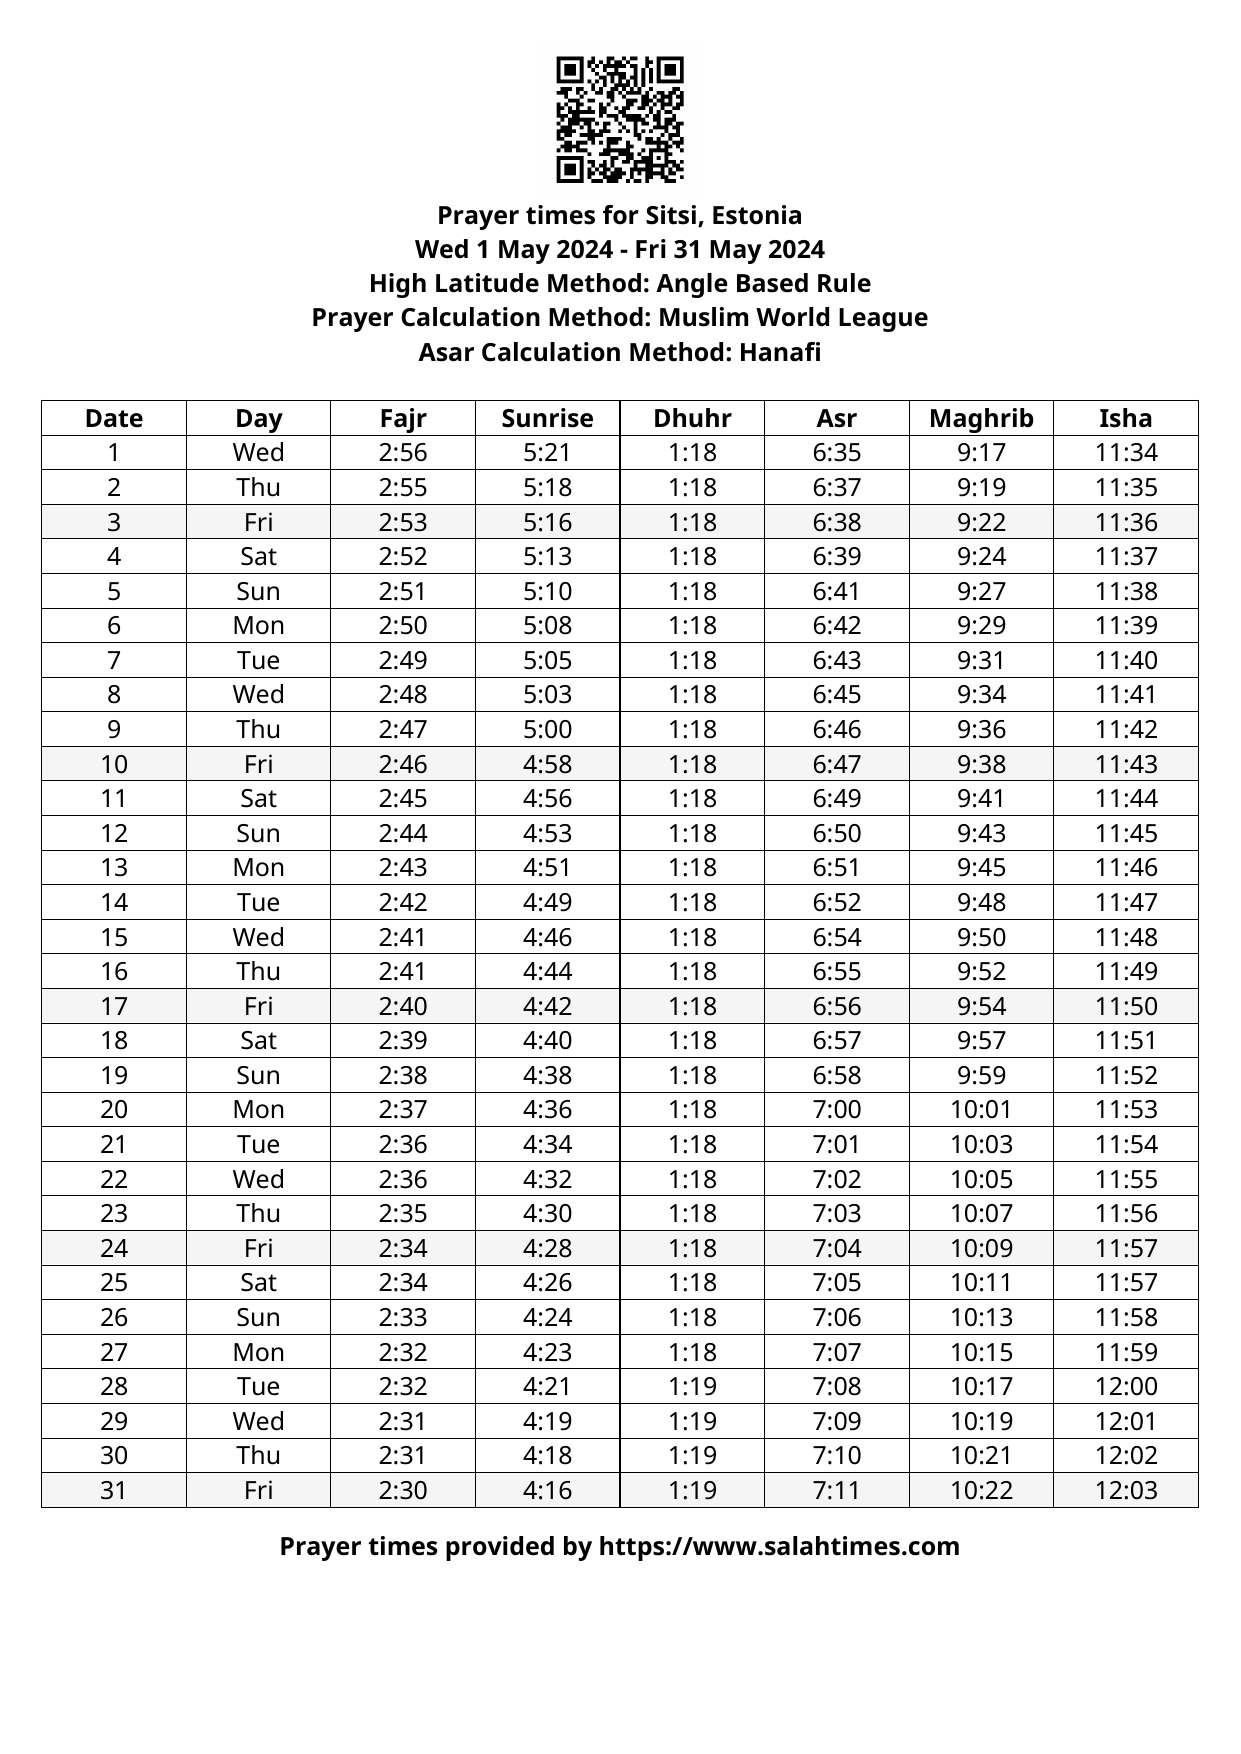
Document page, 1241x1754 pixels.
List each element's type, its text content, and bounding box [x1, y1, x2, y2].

table_cell 11:51 [1054, 1024, 1198, 1057]
table_cell 10:22 [910, 1473, 1053, 1507]
table_cell 8 [42, 678, 186, 711]
table_cell 4:36 [476, 1093, 619, 1126]
table_cell Wed [187, 920, 330, 953]
table_cell 10:01 [910, 1093, 1053, 1126]
table_cell 2 [42, 470, 186, 504]
table_cell 2:34 [331, 1266, 475, 1299]
table_cell Fri [187, 989, 330, 1022]
table_cell 4:51 [476, 851, 619, 884]
table_header Isha [1054, 401, 1198, 434]
table_cell 11:44 [1054, 781, 1198, 815]
table_cell 5:03 [476, 678, 619, 711]
table_header Asr [765, 401, 909, 434]
table_cell 10 [42, 747, 186, 780]
table_cell 1:18 [621, 954, 764, 988]
table_cell 11:42 [1054, 712, 1198, 746]
table_cell 4:30 [476, 1196, 619, 1230]
table_cell 6:55 [765, 954, 909, 988]
table_cell 5:16 [476, 505, 619, 538]
table_cell 1:18 [621, 816, 764, 849]
table_cell 21 [42, 1127, 186, 1161]
table_cell Mon [187, 851, 330, 884]
table_cell 1:18 [621, 1162, 764, 1195]
table_cell 11:35 [1054, 470, 1198, 504]
table_cell Sat [187, 1266, 330, 1299]
table_cell Sat [187, 1024, 330, 1057]
table_cell 17 [42, 989, 186, 1022]
table_cell 4 [42, 539, 186, 573]
table_cell 2:39 [331, 1024, 475, 1057]
table_cell 9:22 [910, 505, 1053, 538]
table_cell 11:46 [1054, 851, 1198, 884]
table_cell 4:46 [476, 920, 619, 953]
table_cell 12:00 [1054, 1369, 1198, 1403]
table_cell 9:59 [910, 1058, 1053, 1092]
table_cell 2:49 [331, 643, 475, 677]
table_cell 2:42 [331, 885, 475, 919]
table_cell 1:18 [621, 1196, 764, 1230]
table_cell 11:50 [1054, 989, 1198, 1022]
table_cell 10:19 [910, 1404, 1053, 1437]
table_cell 6:49 [765, 781, 909, 815]
table_cell 5:10 [476, 574, 619, 607]
table_cell 4:42 [476, 989, 619, 1022]
table_cell 12:03 [1054, 1473, 1198, 1507]
table_cell Sun [187, 574, 330, 607]
table_cell 30 [42, 1439, 186, 1472]
table_cell 7:10 [765, 1439, 909, 1472]
table_cell 2:36 [331, 1127, 475, 1161]
table_cell 6:37 [765, 470, 909, 504]
table_cell 3 [42, 505, 186, 538]
table_cell 1:19 [621, 1369, 764, 1403]
text High Latitude Method: Angle Based Rule [42, 266, 1198, 300]
table_cell 5:08 [476, 609, 619, 642]
table_cell 11:57 [1054, 1266, 1198, 1299]
table_cell 1:19 [621, 1404, 764, 1437]
table_header Dhuhr [621, 401, 764, 434]
table_cell 1:19 [621, 1439, 764, 1472]
text Wed 1 May 2024 - Fri 31 May 2024 [42, 232, 1198, 266]
table_cell 25 [42, 1266, 186, 1299]
table_cell 1:18 [621, 574, 764, 607]
table_cell 9:36 [910, 712, 1053, 746]
table_cell 4:24 [476, 1300, 619, 1334]
table_cell 2:56 [331, 436, 475, 469]
table_cell 6:52 [765, 885, 909, 919]
table_cell 9:50 [910, 920, 1053, 953]
table_cell 2:44 [331, 816, 475, 849]
table_cell 2:46 [331, 747, 475, 780]
table_cell 1:18 [621, 920, 764, 953]
table_cell 10:17 [910, 1369, 1053, 1403]
table_cell 2:47 [331, 712, 475, 746]
table_cell 4:16 [476, 1473, 619, 1507]
table_cell 6:46 [765, 712, 909, 746]
table_cell 10:03 [910, 1127, 1053, 1161]
table_cell 7:06 [765, 1300, 909, 1334]
table_cell 5:05 [476, 643, 619, 677]
table_cell 2:51 [331, 574, 475, 607]
table_cell 2:31 [331, 1404, 475, 1437]
table_cell 1:18 [621, 747, 764, 780]
table_cell Mon [187, 1093, 330, 1126]
table_cell 2:30 [331, 1473, 475, 1507]
table_cell 2:33 [331, 1300, 475, 1334]
table_cell 9:34 [910, 678, 1053, 711]
table_cell 29 [42, 1404, 186, 1437]
table_cell 11:53 [1054, 1093, 1198, 1126]
table_cell Wed [187, 1404, 330, 1437]
table_cell 2:36 [331, 1162, 475, 1195]
table_cell Fri [187, 747, 330, 780]
table_cell 24 [42, 1231, 186, 1264]
table_cell 10:21 [910, 1439, 1053, 1472]
table_cell 1:18 [621, 1300, 764, 1334]
table_cell 9:48 [910, 885, 1053, 919]
table_cell 11:41 [1054, 678, 1198, 711]
table_cell 7:01 [765, 1127, 909, 1161]
table_cell 7:09 [765, 1404, 909, 1437]
table_cell 6:39 [765, 539, 909, 573]
table_cell 1:18 [621, 712, 764, 746]
table_cell Wed [187, 436, 330, 469]
table_cell 9:19 [910, 470, 1053, 504]
text Prayer Calculation Method: Muslim World League [42, 300, 1198, 334]
table_cell Tue [187, 885, 330, 919]
table_cell 5:00 [476, 712, 619, 746]
table_cell 10:13 [910, 1300, 1053, 1334]
table_cell 18 [42, 1024, 186, 1057]
table_cell 2:37 [331, 1093, 475, 1126]
table_cell 2:35 [331, 1196, 475, 1230]
table_cell 9:54 [910, 989, 1053, 1022]
table_cell Sun [187, 1058, 330, 1092]
table_cell 1:18 [621, 781, 764, 815]
table_cell 7 [42, 643, 186, 677]
table_cell 1:18 [621, 885, 764, 919]
table_cell 7:05 [765, 1266, 909, 1299]
table_cell 1:18 [621, 643, 764, 677]
text Prayer times provided by https://www.salahtimes.com [42, 1528, 1198, 1563]
table_cell 4:21 [476, 1369, 619, 1403]
table_header Sunrise [476, 401, 619, 434]
text Asar Calculation Method: Hanafi [42, 334, 1198, 368]
table_cell Tue [187, 1369, 330, 1403]
table_cell 1:18 [621, 678, 764, 711]
table_cell 9:17 [910, 436, 1053, 469]
table_cell 9:57 [910, 1024, 1053, 1057]
table_cell Tue [187, 1127, 330, 1161]
table_cell 4:34 [476, 1127, 619, 1161]
table_cell Wed [187, 678, 330, 711]
table_cell 11:52 [1054, 1058, 1198, 1092]
table_cell 2:41 [331, 920, 475, 953]
table_cell 12 [42, 816, 186, 849]
table_cell 19 [42, 1058, 186, 1092]
table_cell 6:51 [765, 851, 909, 884]
table_cell 6:54 [765, 920, 909, 953]
table_cell 6:45 [765, 678, 909, 711]
table_cell 7:03 [765, 1196, 909, 1230]
table_cell 2:53 [331, 505, 475, 538]
table_cell 5 [42, 574, 186, 607]
table_cell 1 [42, 436, 186, 469]
table_cell 1:18 [621, 436, 764, 469]
table_cell 27 [42, 1335, 186, 1368]
table_cell Thu [187, 712, 330, 746]
table_cell 2:55 [331, 470, 475, 504]
table_cell 15 [42, 920, 186, 953]
table_cell 6:38 [765, 505, 909, 538]
table_cell 4:38 [476, 1058, 619, 1092]
table_cell Thu [187, 954, 330, 988]
table_cell 9:52 [910, 954, 1053, 988]
table_cell 11:45 [1054, 816, 1198, 849]
table_cell 7:11 [765, 1473, 909, 1507]
table_cell 2:32 [331, 1335, 475, 1368]
table_cell 2:40 [331, 989, 475, 1022]
table_cell Sun [187, 816, 330, 849]
table_cell 11:47 [1054, 885, 1198, 919]
table_cell 4:44 [476, 954, 619, 988]
table_cell 16 [42, 954, 186, 988]
table_cell 26 [42, 1300, 186, 1334]
table_cell 6:47 [765, 747, 909, 780]
table_cell 28 [42, 1369, 186, 1403]
table_cell 6:43 [765, 643, 909, 677]
table_cell 11:40 [1054, 643, 1198, 677]
table_cell 1:19 [621, 1473, 764, 1507]
table_cell 11:55 [1054, 1162, 1198, 1195]
table_cell 2:34 [331, 1231, 475, 1264]
table_cell 9:38 [910, 747, 1053, 780]
table_cell Mon [187, 1335, 330, 1368]
table_cell 11:54 [1054, 1127, 1198, 1161]
table_cell 5:21 [476, 436, 619, 469]
table_cell 9:41 [910, 781, 1053, 815]
table_cell 5:13 [476, 539, 619, 573]
table_cell 2:48 [331, 678, 475, 711]
table_cell 4:53 [476, 816, 619, 849]
table_cell 7:02 [765, 1162, 909, 1195]
table_cell 12:02 [1054, 1439, 1198, 1472]
table_cell 11:34 [1054, 436, 1198, 469]
table_cell 2:45 [331, 781, 475, 815]
table_cell 2:43 [331, 851, 475, 884]
table_cell 11:37 [1054, 539, 1198, 573]
table_cell 7:04 [765, 1231, 909, 1264]
table_cell 6:56 [765, 989, 909, 1022]
table_cell 2:32 [331, 1369, 475, 1403]
table_cell 1:18 [621, 1231, 764, 1264]
table_cell 1:18 [621, 989, 764, 1022]
table_cell 11:48 [1054, 920, 1198, 953]
picture [542, 41, 699, 198]
table_cell 10:15 [910, 1335, 1053, 1368]
table_cell 10:09 [910, 1231, 1053, 1264]
table_header Fajr [331, 401, 475, 434]
table_cell 6 [42, 609, 186, 642]
table_cell 11:36 [1054, 505, 1198, 538]
table_cell 11:58 [1054, 1300, 1198, 1334]
table_cell 11:56 [1054, 1196, 1198, 1230]
table_cell 1:18 [621, 1266, 764, 1299]
table_cell Fri [187, 505, 330, 538]
table_cell Sat [187, 781, 330, 815]
table_cell 4:32 [476, 1162, 619, 1195]
table_cell 11 [42, 781, 186, 815]
table_cell Mon [187, 609, 330, 642]
table_cell Thu [187, 1196, 330, 1230]
table_cell 1:18 [621, 470, 764, 504]
table_cell 4:19 [476, 1404, 619, 1437]
table_cell Fri [187, 1473, 330, 1507]
table_cell 6:50 [765, 816, 909, 849]
table_cell 9:24 [910, 539, 1053, 573]
table_cell 1:18 [621, 505, 764, 538]
table_cell 9:31 [910, 643, 1053, 677]
table_cell 1:18 [621, 539, 764, 573]
table_cell 4:23 [476, 1335, 619, 1368]
table_cell Sun [187, 1300, 330, 1334]
table_cell 10:07 [910, 1196, 1053, 1230]
table_cell 9:27 [910, 574, 1053, 607]
table_cell 11:43 [1054, 747, 1198, 780]
table_cell 1:18 [621, 1093, 764, 1126]
table_cell Thu [187, 470, 330, 504]
table_cell 14 [42, 885, 186, 919]
table_cell 7:07 [765, 1335, 909, 1368]
table_cell Thu [187, 1439, 330, 1472]
table_cell 2:50 [331, 609, 475, 642]
table_header Maghrib [910, 401, 1053, 434]
table_cell 11:59 [1054, 1335, 1198, 1368]
table_cell 4:26 [476, 1266, 619, 1299]
table_cell Fri [187, 1231, 330, 1264]
table_cell 11:39 [1054, 609, 1198, 642]
table_cell 1:18 [621, 851, 764, 884]
table_cell 6:42 [765, 609, 909, 642]
table_cell 20 [42, 1093, 186, 1126]
table_cell 1:18 [621, 1058, 764, 1092]
table_cell 9:29 [910, 609, 1053, 642]
table_cell 13 [42, 851, 186, 884]
table_cell 2:41 [331, 954, 475, 988]
table_cell 1:18 [621, 609, 764, 642]
table_cell 7:00 [765, 1093, 909, 1126]
table_cell 6:41 [765, 574, 909, 607]
table_cell 11:38 [1054, 574, 1198, 607]
table_cell Tue [187, 643, 330, 677]
table_cell 11:57 [1054, 1231, 1198, 1264]
table_cell 11:49 [1054, 954, 1198, 988]
table_cell 9:43 [910, 816, 1053, 849]
table_cell Wed [187, 1162, 330, 1195]
table_cell 6:35 [765, 436, 909, 469]
table_cell 4:28 [476, 1231, 619, 1264]
table_cell 31 [42, 1473, 186, 1507]
table_cell 9 [42, 712, 186, 746]
table_cell 23 [42, 1196, 186, 1230]
table_cell 2:38 [331, 1058, 475, 1092]
table_cell 6:58 [765, 1058, 909, 1092]
table_cell 10:05 [910, 1162, 1053, 1195]
table_cell 10:11 [910, 1266, 1053, 1299]
table_cell 7:08 [765, 1369, 909, 1403]
table_cell 2:31 [331, 1439, 475, 1472]
table_cell 4:18 [476, 1439, 619, 1472]
table_cell 4:40 [476, 1024, 619, 1057]
text Prayer times for Sitsi, Estonia [42, 198, 1198, 232]
table_cell 4:56 [476, 781, 619, 815]
table_header Day [187, 401, 330, 434]
table_cell 6:57 [765, 1024, 909, 1057]
table_cell 1:18 [621, 1024, 764, 1057]
table_cell 1:18 [621, 1335, 764, 1368]
table_header Date [42, 401, 186, 434]
table_cell 1:18 [621, 1127, 764, 1161]
table_cell 12:01 [1054, 1404, 1198, 1437]
table_cell 2:52 [331, 539, 475, 573]
table_cell Sat [187, 539, 330, 573]
table_cell 9:45 [910, 851, 1053, 884]
table_cell 5:18 [476, 470, 619, 504]
table_cell 4:58 [476, 747, 619, 780]
table_cell 22 [42, 1162, 186, 1195]
table_cell 4:49 [476, 885, 619, 919]
